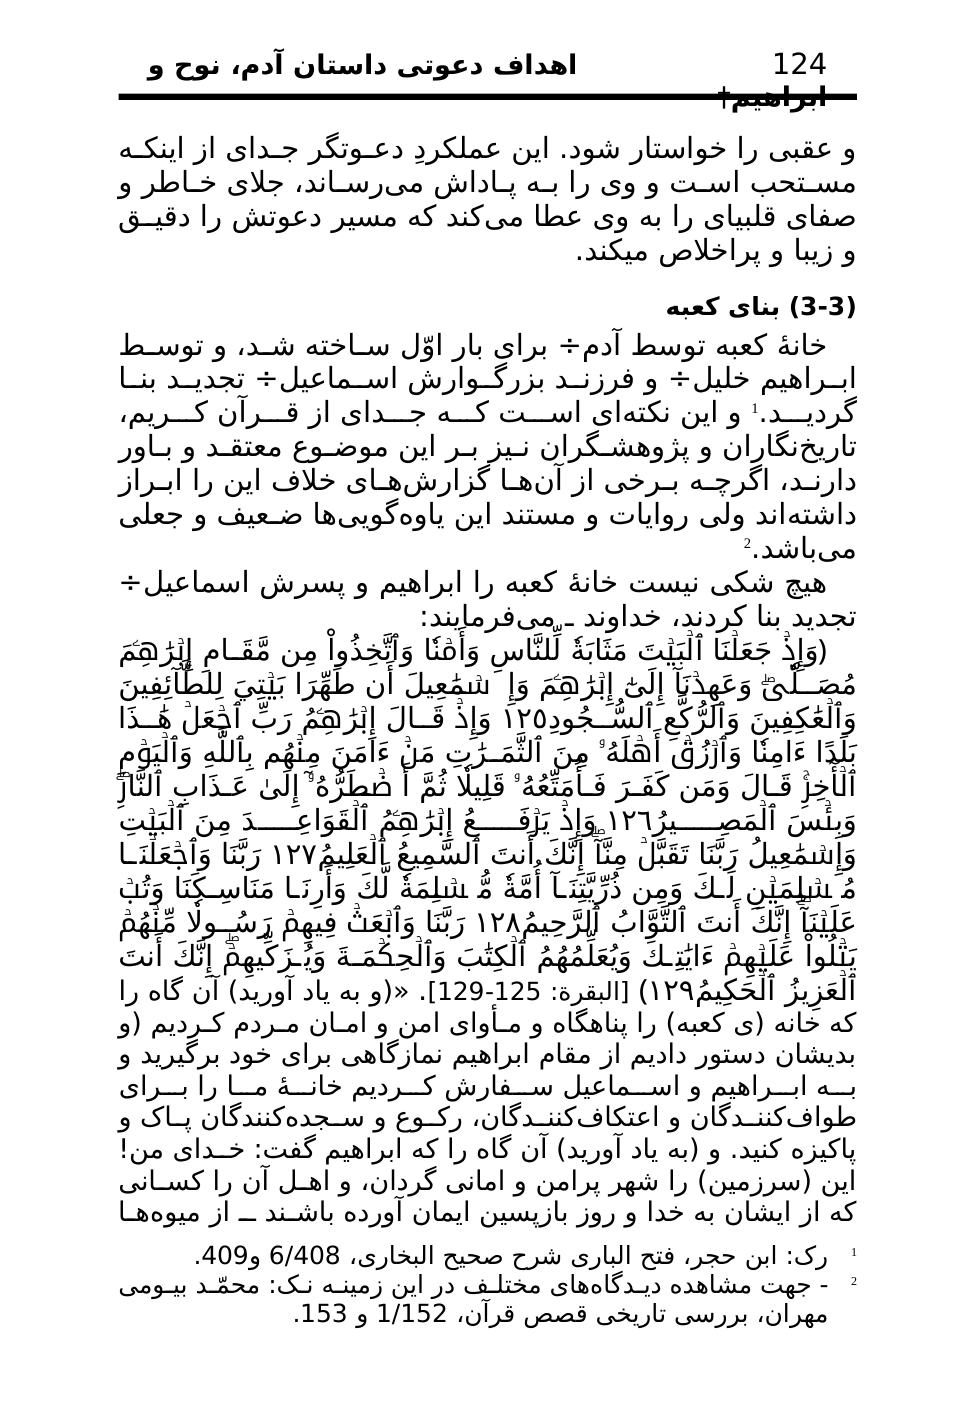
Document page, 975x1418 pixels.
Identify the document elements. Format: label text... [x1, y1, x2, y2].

text از دعاهای این پیامبر عظیم الشأن÷ برای هر دعوتگری محرز است که همانگونه که دعوتگر مردم را به سوی خداوندأ فرامی‌خواند، باید خداوندأ را نیز به سوی مردم فرا بخواند و از خداوندأ برای آن‌ها طلب مغفرت، هدایت، رزق، و سعادت دنیا و عقبی را خواستار شود. این عملکردِ دعوتگر جدای از اینکه مستحب است و وی را به پاداش می‌رساند، جلای خاطر و صفای قلبیای را به وی عطا می‌کند که مسیر دعوتش را دقیق و زیبا و پراخلاص میکند. [118, 132, 857, 267]
text هیچ شکی نیست خانۀ کعبه را ابراهیم و پسرش اسماعیل÷ تجدید بنا کردند، خداوند ـ می‌فرمایند: [118, 566, 857, 633]
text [118, 633, 857, 1228]
text (3-3) بنای کعبه [118, 292, 857, 322]
text خانۀ کعبه توسط آدم÷ برای بار اوّل ساخته شد، و توسط ابراهیم خلیل÷ و فرزند بزرگوارش اسماعیل÷ تجدید بنا گردید. و این نکته‌ای است که جدای از قرآن کریم، تاریخ‌نگاران و پژوهشگران نیز بر این موضوع معتقد و باور دارند، اگرچه برخی از آن‌ها گزارش‌های خلاف این را ابراز داشته‌اند ولی روایات و مستند این یاوه‌گویی‌ها ضعیف و جعلی می‌باشد. [118, 328, 857, 566]
